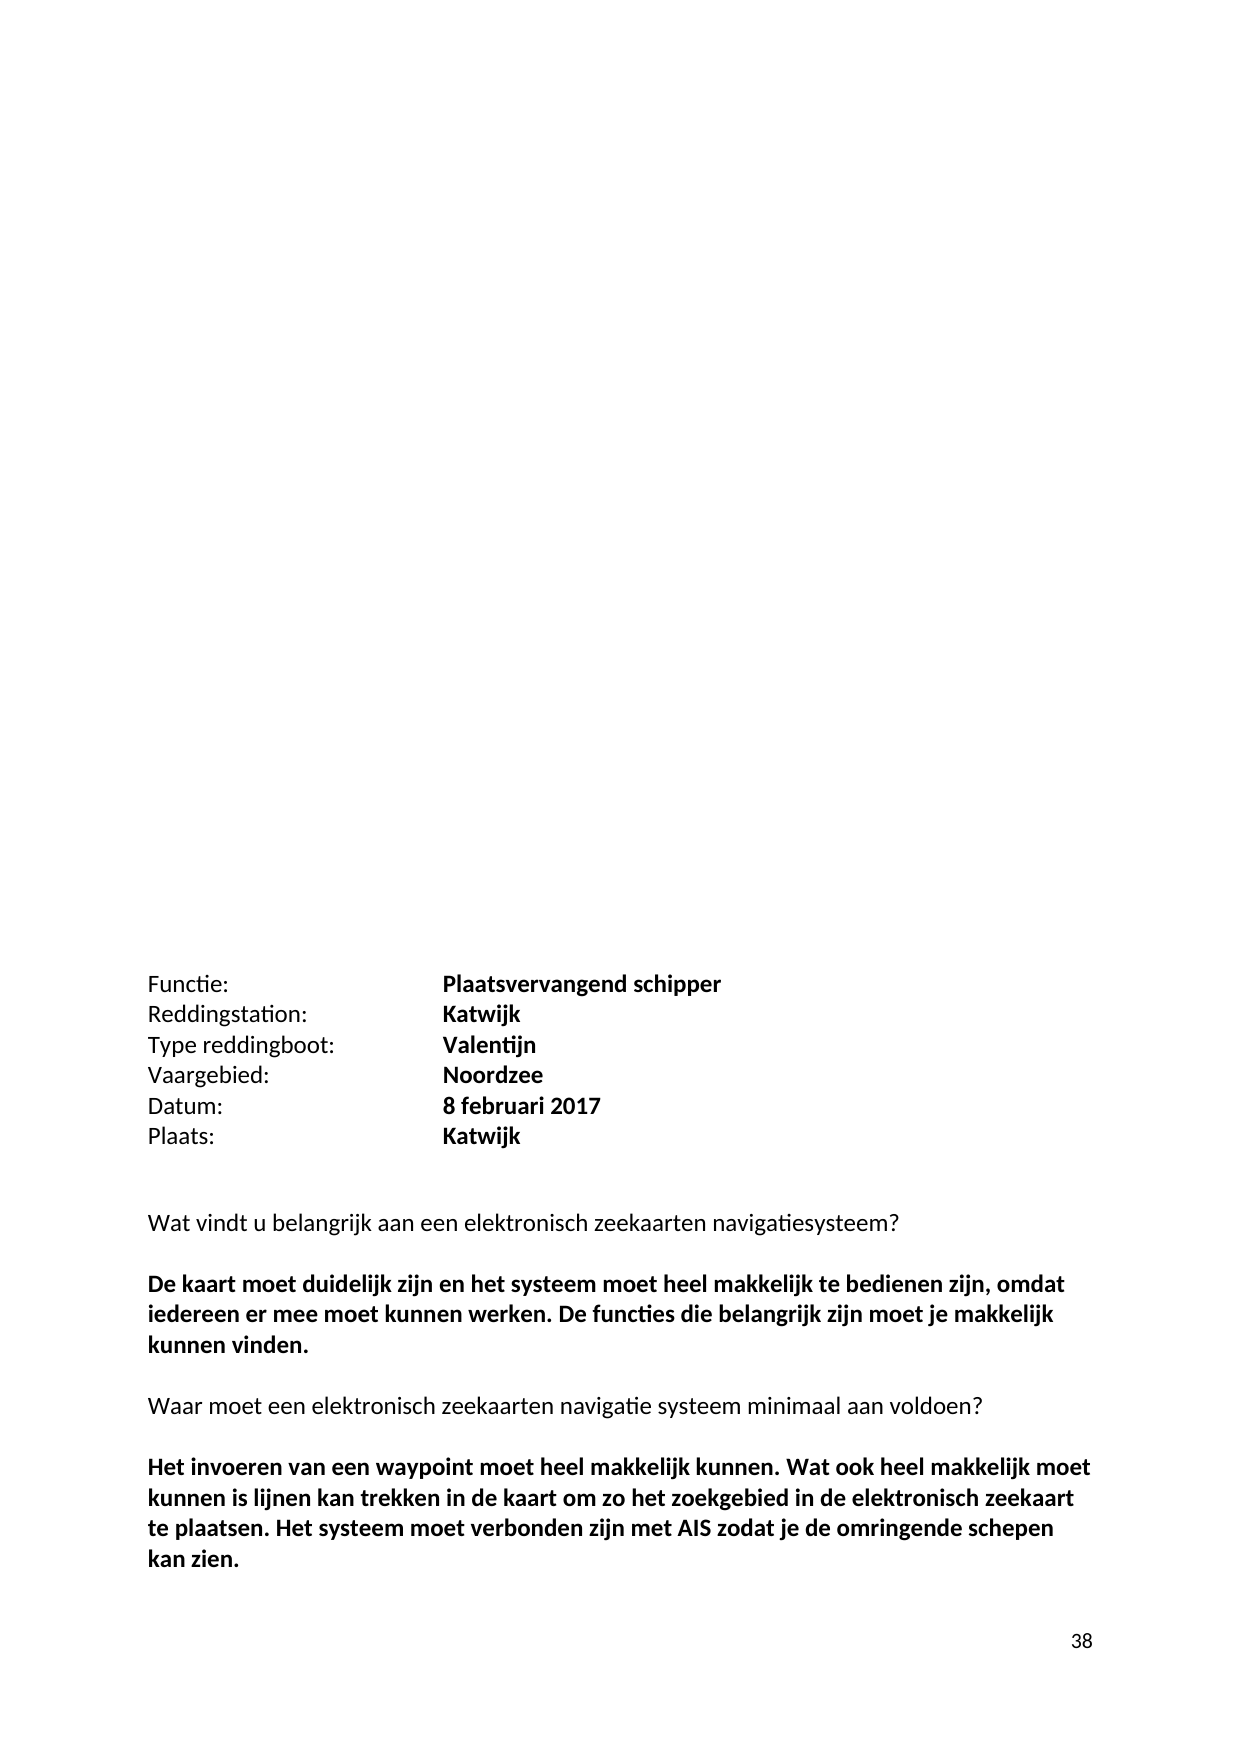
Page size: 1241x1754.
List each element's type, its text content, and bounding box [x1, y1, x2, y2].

text De kaart moet duidelijk zijn en het systeem moet heel makkelijk te bedienen zijn, omdat iedereen er mee moet kunnen werken. De functies die belangrijk zijn moet je makkelijk kunnen vinden. [148, 1268, 1093, 1360]
text Wat vindt u belangrijk aan een elektronisch zeekaarten navigatiesysteem? [148, 1207, 1093, 1238]
text Het invoeren van een waypoint moet heel makkelijk kunnen. Wat ook heel makkelijk moet kunnen is lijnen kan trekken in de kaart om zo het zoekgebied in de elektronisch zeekaart te plaatsen. Het systeem moet verbonden zijn met AIS zodat je de omringende schepen kan zien. [148, 1451, 1093, 1573]
text Datum: 8 februari 2017 [148, 1090, 1093, 1121]
text Plaats: Katwijk [148, 1121, 1093, 1151]
text Reddingstation: Katwijk [148, 998, 1093, 1029]
text Type reddingboot: Valentijn [148, 1029, 1093, 1059]
text Functie: Plaatsvervangend schipper [148, 968, 1093, 998]
text Waar moet een elektronisch zeekaarten navigatie systeem minimaal aan voldoen? [148, 1390, 1093, 1421]
text Vaargebied: Noordzee [148, 1059, 1093, 1090]
